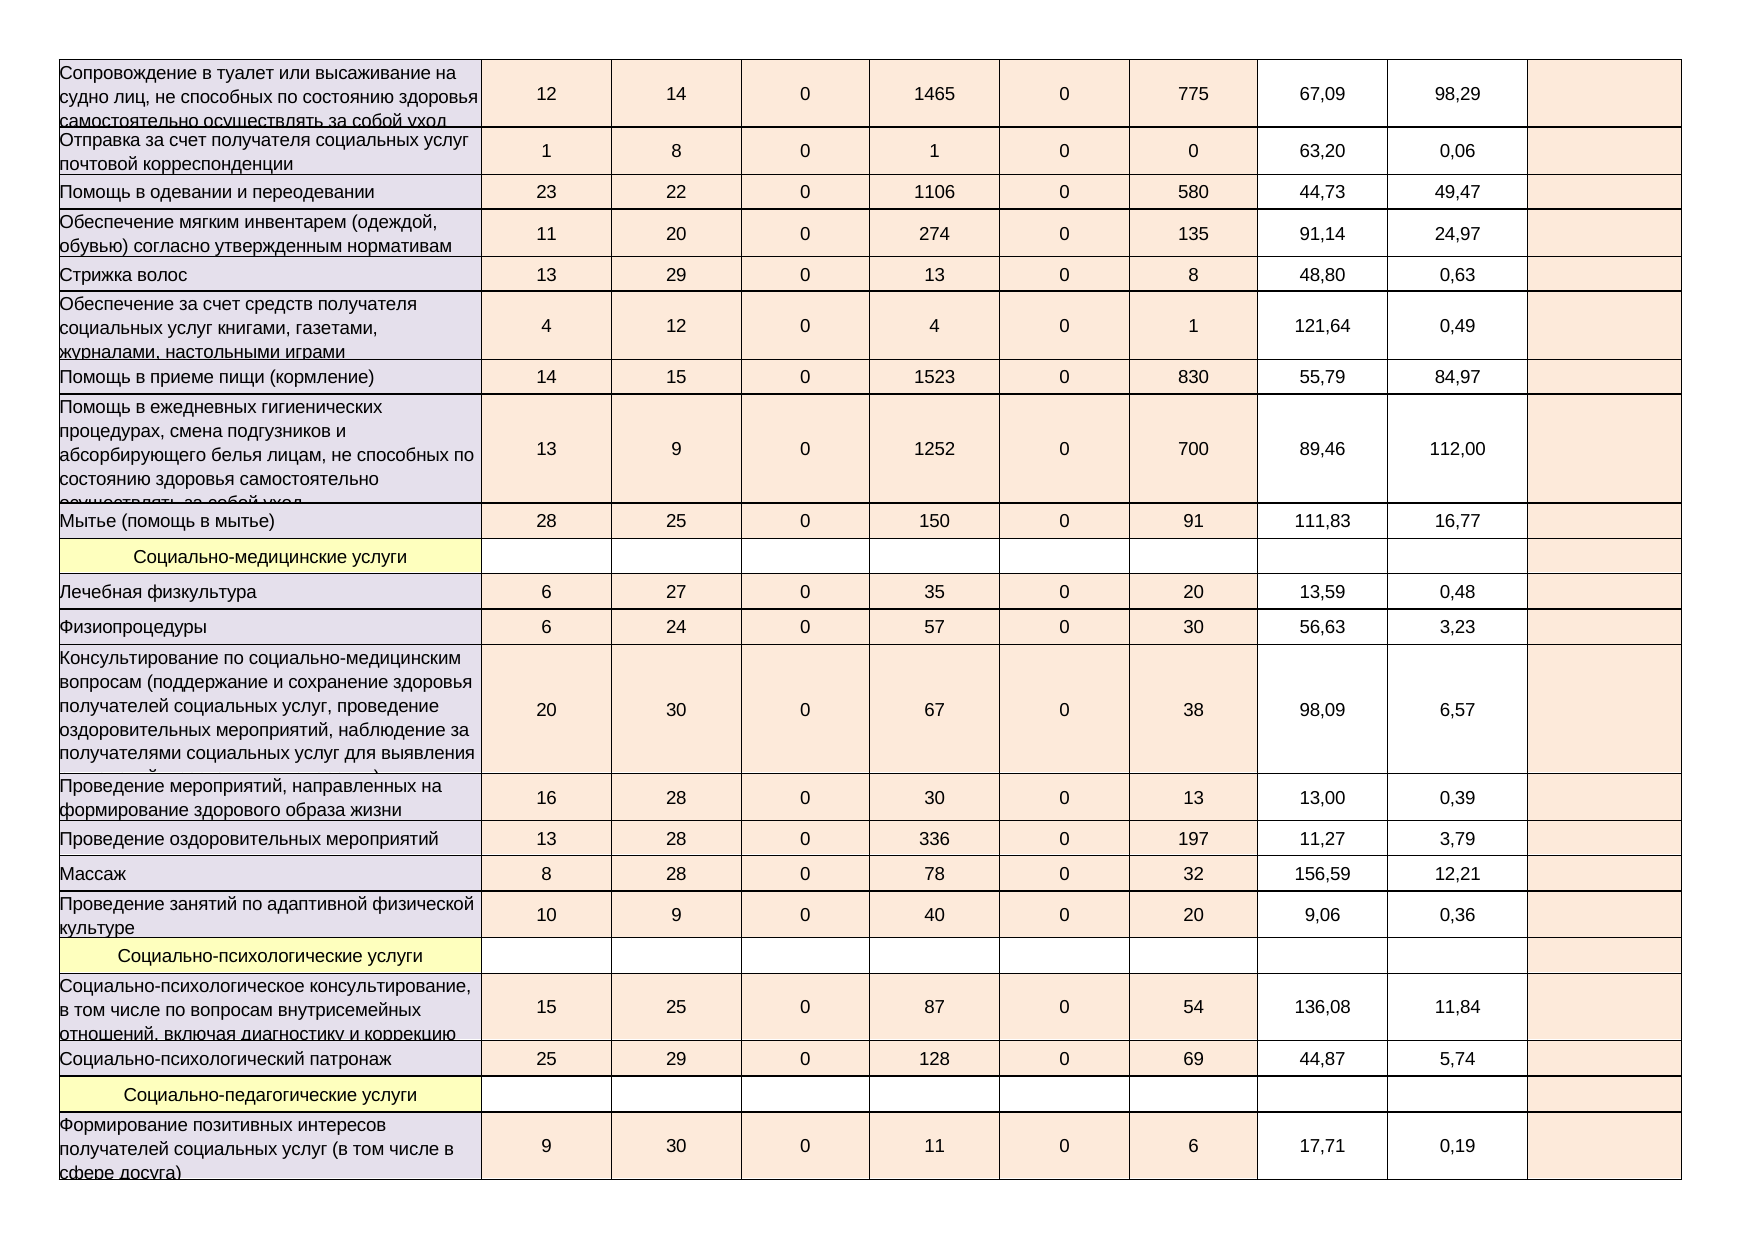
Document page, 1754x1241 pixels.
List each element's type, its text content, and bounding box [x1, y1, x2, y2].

table_cell [1528, 774, 1681, 820]
table_cell 10 [482, 892, 611, 937]
table_cell 136,08 [1258, 974, 1387, 1039]
table_cell 40 [870, 892, 999, 937]
table_cell [742, 1077, 869, 1111]
table_cell 0 [1000, 774, 1129, 820]
table_cell 8 [1130, 257, 1257, 290]
table_cell 91,14 [1258, 210, 1387, 256]
table_cell Отправка за счет получателя социальных услуг почтовой корреспонденции [60, 128, 481, 174]
table_cell 13 [482, 395, 611, 502]
table_cell 25 [612, 504, 741, 538]
table_cell 0 [742, 574, 869, 608]
table_cell Обеспечение за счет средств получателя социальных услуг книгами, газетами, журналами, настольными играми [60, 292, 481, 359]
table_cell Консультирование по социально-медицинским вопросам (поддержание и сохранение здоровья получателей социальных услуг, проведение оздоровительных мероприятий, наблюдение за получателями социальных услуг для выявления отклонений в состоянии их здоровья) [60, 645, 481, 772]
table_cell 11,84 [1388, 974, 1527, 1039]
table_cell 98,29 [1388, 60, 1527, 126]
table_cell [1682, 937, 1687, 972]
table_cell 69 [1130, 1041, 1257, 1075]
table_cell 9 [482, 1113, 611, 1178]
table_cell [1258, 938, 1387, 972]
table_cell 0 [1000, 175, 1129, 208]
table_cell [482, 1077, 611, 1111]
table_cell Мытье (помощь в мытье) [60, 504, 481, 538]
table_cell 775 [1130, 60, 1257, 126]
table_cell 9,06 [1258, 892, 1387, 937]
table_cell 15 [482, 974, 611, 1039]
table_cell 23 [482, 175, 611, 208]
table_cell 0 [1000, 1041, 1129, 1075]
table_cell [1682, 820, 1687, 854]
table_cell [1528, 856, 1681, 890]
table_cell 150 [870, 504, 999, 538]
table_cell Помощь в одевании и переодевании [60, 175, 481, 208]
table_cell [1388, 539, 1527, 572]
table_cell Проведение мероприятий, направленных на формирование здорового образа жизни [60, 774, 481, 820]
table_cell [612, 539, 741, 572]
table_cell 0 [1000, 974, 1129, 1039]
table_cell 0 [742, 360, 869, 393]
table_cell 0 [1000, 395, 1129, 502]
table_cell 28 [612, 821, 741, 854]
table_cell 1465 [870, 60, 999, 126]
table_cell 67,09 [1258, 60, 1387, 126]
table_cell [1528, 539, 1681, 572]
table_cell 57 [870, 610, 999, 644]
table_cell 0 [742, 892, 869, 937]
table_cell 98,09 [1258, 645, 1387, 772]
table_cell [1682, 126, 1687, 174]
table_cell 0,39 [1388, 774, 1527, 820]
table_cell Проведение занятий по адаптивной физической культуре [60, 892, 481, 937]
table_cell [1528, 645, 1681, 772]
table_cell [870, 938, 999, 972]
table_cell [1528, 574, 1681, 608]
table_cell 12,21 [1388, 856, 1527, 890]
table_cell 0 [742, 128, 869, 174]
table_cell 0 [742, 645, 869, 772]
table_cell 35 [870, 574, 999, 608]
table_cell 87 [870, 974, 999, 1039]
table_cell 0,63 [1388, 257, 1527, 290]
table_cell [1528, 128, 1681, 174]
table_cell 20 [482, 645, 611, 772]
table_cell [1682, 773, 1687, 820]
table_cell 55,79 [1258, 360, 1387, 393]
table_cell 28 [612, 774, 741, 820]
table_cell 0 [742, 292, 869, 359]
table_cell [1682, 393, 1687, 502]
table_cell 12 [612, 292, 741, 359]
table_cell [1682, 256, 1687, 290]
table_cell Лечебная физкультура [60, 574, 481, 608]
table_cell [1682, 644, 1687, 772]
table_cell 9 [612, 892, 741, 937]
table_cell 24,97 [1388, 210, 1527, 256]
table_cell 0 [1000, 856, 1129, 890]
table_cell 14 [612, 60, 741, 126]
table_cell 29 [612, 257, 741, 290]
table_cell Сопровождение в туалет или высаживание на судно лиц, не способных по состоянию здоровья самостоятельно осуществлять за собой уход [60, 60, 481, 126]
table_cell [870, 1077, 999, 1111]
table_cell 1106 [870, 175, 999, 208]
table_cell 11,27 [1258, 821, 1387, 854]
table_cell [1528, 1041, 1681, 1075]
table_cell 20 [1130, 574, 1257, 608]
table_cell [1682, 502, 1687, 538]
table_cell 0 [742, 774, 869, 820]
table_cell [742, 539, 869, 572]
table_cell [1388, 938, 1527, 972]
table_cell [1130, 1077, 1257, 1111]
table_cell 0 [742, 821, 869, 854]
table_cell [1528, 610, 1681, 644]
table_cell 8 [482, 856, 611, 890]
table_cell 30 [612, 645, 741, 772]
table_cell 13 [482, 821, 611, 854]
table_cell [482, 938, 611, 972]
table_cell 135 [1130, 210, 1257, 256]
table_cell Социально-медицинские услуги [60, 539, 481, 572]
table_cell Помощь в ежедневных гигиенических процедурах, смена подгузников и абсорбирующего белья лицам, не способных по состоянию здоровья самостоятельно осуществлять за собой уход [60, 395, 481, 502]
table_cell 1252 [870, 395, 999, 502]
table_cell 3,23 [1388, 610, 1527, 644]
table_cell 830 [1130, 360, 1257, 393]
table_cell 28 [482, 504, 611, 538]
table_cell 0 [742, 1041, 869, 1075]
table_cell 0,48 [1388, 574, 1527, 608]
table_cell [1000, 938, 1129, 972]
table_cell 0 [1000, 292, 1129, 359]
table_cell 0 [742, 210, 869, 256]
table_cell 0,36 [1388, 892, 1527, 937]
table_cell [1528, 60, 1681, 126]
table_cell 1 [482, 128, 611, 174]
table_cell Социально-психологический патронаж [60, 1041, 481, 1075]
table_cell 9 [612, 395, 741, 502]
table_cell [1682, 973, 1687, 1039]
table_cell [1528, 257, 1681, 290]
table_cell 0 [1000, 60, 1129, 126]
table_cell [1682, 1075, 1687, 1111]
table_cell 16 [482, 774, 611, 820]
table_cell [1528, 821, 1681, 854]
table_cell [1258, 1077, 1387, 1111]
table_cell [1528, 892, 1681, 937]
table_cell 32 [1130, 856, 1257, 890]
table_cell 0 [1000, 1113, 1129, 1178]
table_cell [1682, 290, 1687, 359]
table_cell [1130, 539, 1257, 572]
table_cell 274 [870, 210, 999, 256]
table_cell 0 [742, 504, 869, 538]
table_cell 38 [1130, 645, 1257, 772]
table_cell 25 [482, 1041, 611, 1075]
table_cell [1528, 974, 1681, 1039]
table_cell 0 [1000, 504, 1129, 538]
table_cell 44,73 [1258, 175, 1387, 208]
table_cell [1000, 539, 1129, 572]
table_cell [742, 938, 869, 972]
table_cell 0 [742, 610, 869, 644]
table_cell [1682, 573, 1687, 608]
table_cell 0 [1000, 574, 1129, 608]
table_cell [1528, 1113, 1681, 1178]
table_cell [1528, 210, 1681, 256]
table_cell Социально-психологическое консультирование, в том числе по вопросам внутрисемейных отношений, включая диагностику и коррекцию [60, 974, 481, 1039]
table_cell [1528, 504, 1681, 538]
table_cell [1388, 1077, 1527, 1111]
table_cell 0 [1000, 821, 1129, 854]
table_cell 5,74 [1388, 1041, 1527, 1075]
table_cell [1682, 1111, 1687, 1178]
table_cell 0 [1000, 892, 1129, 937]
table_cell 20 [1130, 892, 1257, 937]
table_cell 580 [1130, 175, 1257, 208]
table_cell 13 [482, 257, 611, 290]
table_cell Физиопроцедуры [60, 610, 481, 644]
table_cell 15 [612, 360, 741, 393]
table_cell 1 [1130, 292, 1257, 359]
table_cell [1528, 1077, 1681, 1111]
table_cell [612, 1077, 741, 1111]
table_cell 13,59 [1258, 574, 1387, 608]
table_cell [870, 539, 999, 572]
table_cell [1528, 175, 1681, 208]
table_cell 1 [870, 128, 999, 174]
table_cell 0 [1000, 645, 1129, 772]
table_cell 1523 [870, 360, 999, 393]
table_cell 0 [1000, 610, 1129, 644]
table_cell [1528, 938, 1681, 972]
table_cell [1528, 360, 1681, 393]
table_cell 67 [870, 645, 999, 772]
table_cell 700 [1130, 395, 1257, 502]
table_cell [1682, 890, 1687, 937]
table_cell 6 [482, 610, 611, 644]
table_cell 111,83 [1258, 504, 1387, 538]
table_cell 128 [870, 1041, 999, 1075]
table_cell 8 [612, 128, 741, 174]
table_cell 112,00 [1388, 395, 1527, 502]
table_cell [1682, 608, 1687, 644]
table_cell 49,47 [1388, 175, 1527, 208]
table_cell [1130, 938, 1257, 972]
table_cell [1682, 59, 1687, 126]
table_cell 4 [870, 292, 999, 359]
table_cell [1682, 208, 1687, 256]
table_cell 89,46 [1258, 395, 1387, 502]
table_cell 48,80 [1258, 257, 1387, 290]
table_cell 84,97 [1388, 360, 1527, 393]
table_cell 0 [1000, 360, 1129, 393]
table_cell 24 [612, 610, 741, 644]
table_cell Стрижка волос [60, 257, 481, 290]
table_cell [1000, 1077, 1129, 1111]
table_cell 29 [612, 1041, 741, 1075]
table_cell 197 [1130, 821, 1257, 854]
table_cell 0 [1000, 257, 1129, 290]
table_cell Проведение оздоровительных мероприятий [60, 821, 481, 854]
table_cell 6 [482, 574, 611, 608]
table_cell 20 [612, 210, 741, 256]
table_cell 0 [742, 974, 869, 1039]
table_cell 3,79 [1388, 821, 1527, 854]
table_cell 0 [742, 257, 869, 290]
table_cell 13 [870, 257, 999, 290]
table_cell 0 [1000, 128, 1129, 174]
table_cell 56,63 [1258, 610, 1387, 644]
table_cell Формирование позитивных интересов получателей социальных услуг (в том числе в сфере досуга) [60, 1113, 481, 1178]
table_cell 30 [870, 774, 999, 820]
table_cell 336 [870, 821, 999, 854]
table_cell 16,77 [1388, 504, 1527, 538]
table_cell 0 [1000, 210, 1129, 256]
table_cell [1682, 855, 1687, 890]
table_cell 0 [1130, 128, 1257, 174]
table_cell 11 [870, 1113, 999, 1178]
table_cell 0 [742, 1113, 869, 1178]
table_cell Социально-психологические услуги [60, 938, 481, 972]
table_cell 22 [612, 175, 741, 208]
table_cell 25 [612, 974, 741, 1039]
table_cell 14 [482, 360, 611, 393]
table_cell 27 [612, 574, 741, 608]
table_cell [1528, 395, 1681, 502]
table_cell 30 [612, 1113, 741, 1178]
table_cell 28 [612, 856, 741, 890]
table_cell 63,20 [1258, 128, 1387, 174]
table_cell 30 [1130, 610, 1257, 644]
table_cell 17,71 [1258, 1113, 1387, 1178]
table_cell [482, 539, 611, 572]
table_cell [1528, 292, 1681, 359]
table_cell 44,87 [1258, 1041, 1387, 1075]
table_cell 13 [1130, 774, 1257, 820]
table_cell 11 [482, 210, 611, 256]
table_cell [612, 938, 741, 972]
table_cell 6 [1130, 1113, 1257, 1178]
table_cell [1682, 1040, 1687, 1075]
table_cell 91 [1130, 504, 1257, 538]
table_cell Массаж [60, 856, 481, 890]
table_cell 0,49 [1388, 292, 1527, 359]
table_cell 156,59 [1258, 856, 1387, 890]
table_cell 4 [482, 292, 611, 359]
table_cell 0 [742, 175, 869, 208]
table_cell 78 [870, 856, 999, 890]
table_cell 13,00 [1258, 774, 1387, 820]
table_cell Помощь в приеме пищи (кормление) [60, 360, 481, 393]
table_cell 0 [742, 856, 869, 890]
table_cell 0,06 [1388, 128, 1527, 174]
table_cell Социально-педагогические услуги [60, 1077, 481, 1111]
table_cell 12 [482, 60, 611, 126]
table_cell [1682, 174, 1687, 208]
table_cell 54 [1130, 974, 1257, 1039]
table_cell [1258, 539, 1387, 572]
table_cell 0 [742, 395, 869, 502]
table_cell Обеспечение мягким инвентарем (одеждой, обувью) согласно утвержденным нормативам [60, 210, 481, 256]
table_cell 0,19 [1388, 1113, 1527, 1178]
table_cell 121,64 [1258, 292, 1387, 359]
table_cell [1682, 538, 1687, 572]
table_cell 0 [742, 60, 869, 126]
table_cell [1682, 359, 1687, 393]
table_cell 6,57 [1388, 645, 1527, 772]
